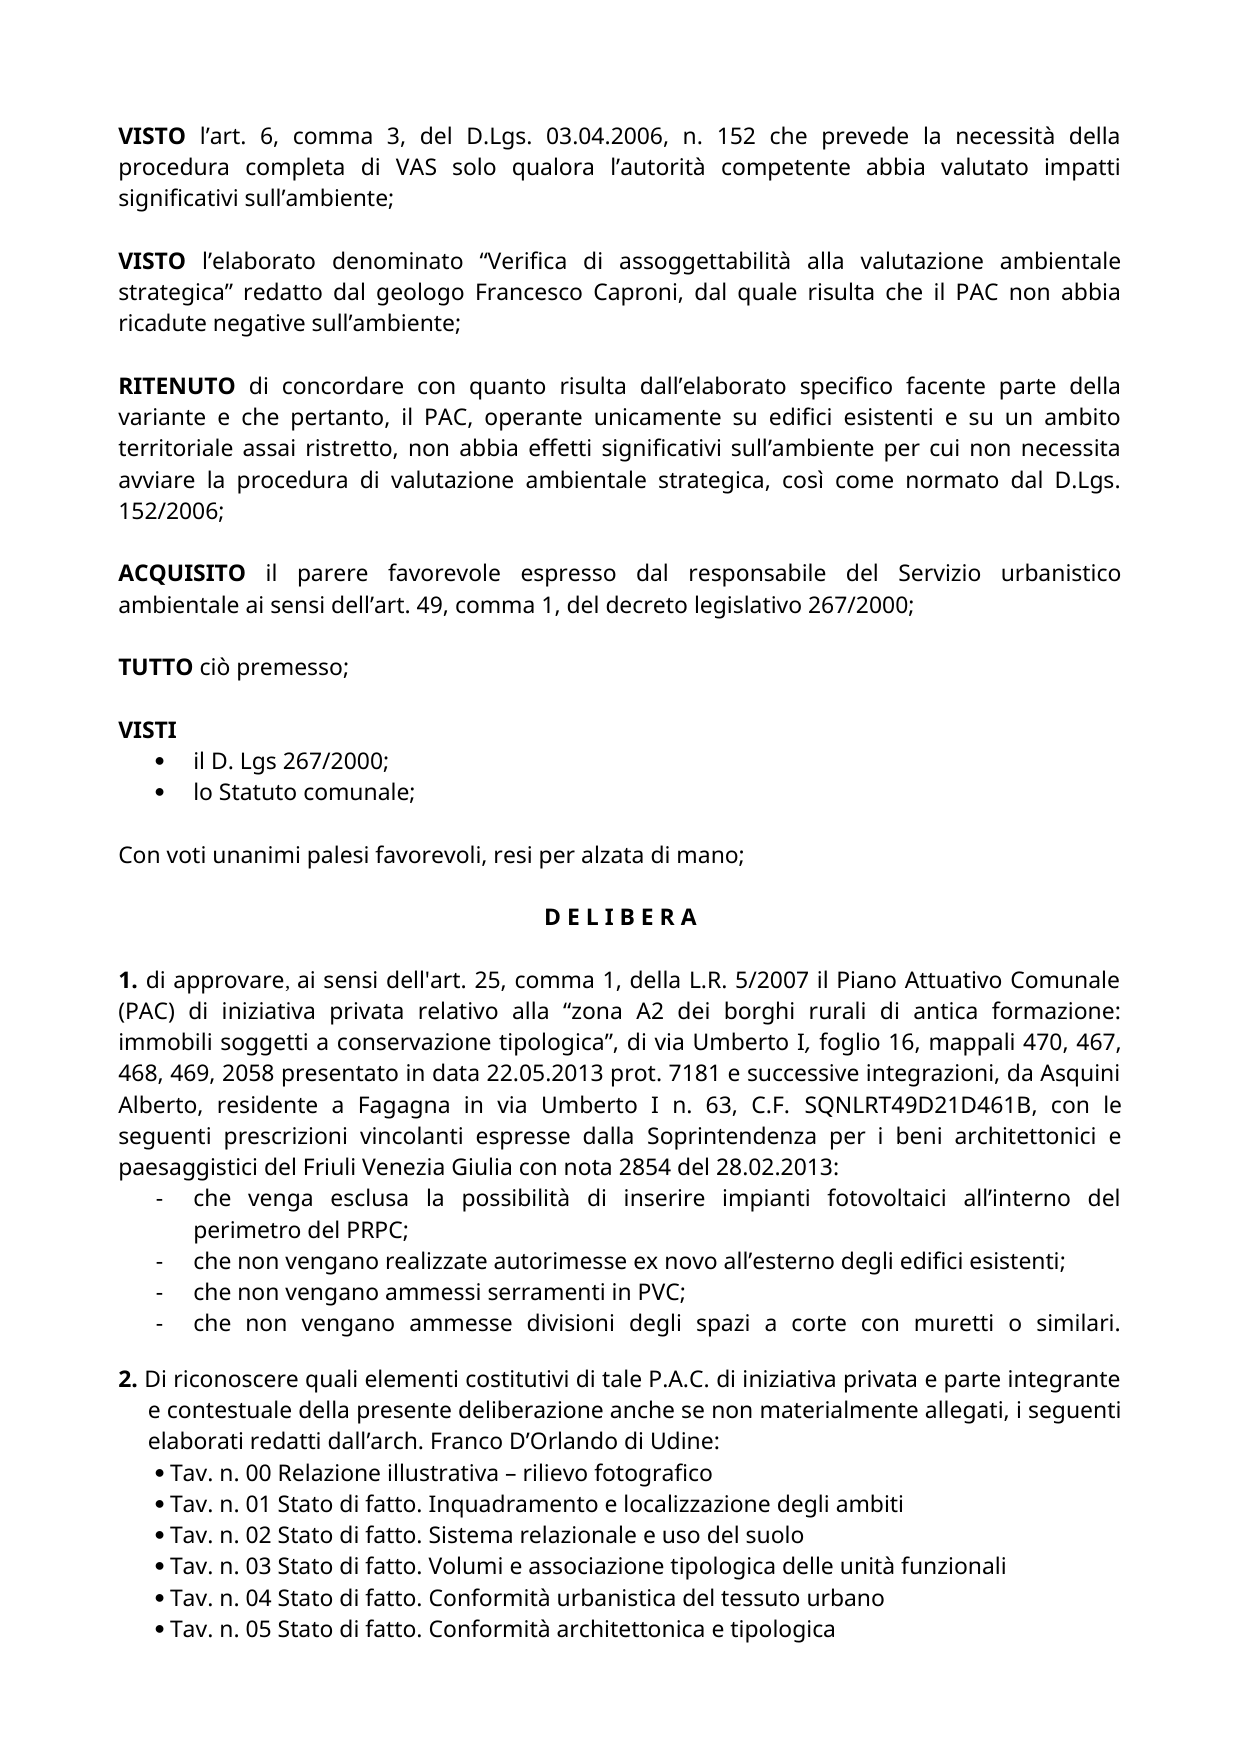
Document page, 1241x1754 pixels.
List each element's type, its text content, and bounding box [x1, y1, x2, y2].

list che non vengano ammesse divisioni degli spazi a corte con muretti o similari. [156, 1307, 1122, 1363]
list Tav. n. 04 Stato di fatto. Conformità urbanistica del tessuto urbano [156, 1581, 1122, 1613]
text VISTO l’elaborato denominato “Verifica di assoggettabilità alla valutazione ambientale strategica” redatto dal geologo Francesco Caproni, dal quale risulta che il PAC non abbia ricadute negative sull’ambiente; [118, 245, 1122, 339]
list lo Statuto comunale; [156, 776, 1122, 807]
list Tav. n. 02 Stato di fatto. Sistema relazionale e uso del suolo [156, 1519, 1122, 1550]
list Tav. n. 00 Relazione illustrativa – rilievo fotografico [156, 1456, 1122, 1488]
list Tav. n. 01 Stato di fatto. Inquadramento e localizzazione degli ambiti [156, 1488, 1122, 1519]
text TUTTO ciò premesso; [118, 651, 1122, 682]
list che non vengano ammessi serramenti in PVC; [156, 1276, 1122, 1307]
list che venga esclusa la possibilità di inserire impianti fotovoltaici all’interno del perimetro del PRPC; [156, 1182, 1122, 1245]
text VISTO l’art. 6, comma 3, del D.Lgs. 03.04.2006, n. 152 che prevede la necessità della procedura completa di VAS solo qualora l’autorità competente abbia valutato impatti significativi sull’ambiente; [118, 120, 1122, 214]
list Tav. n. 05 Stato di fatto. Conformità architettonica e tipologica [156, 1613, 1122, 1644]
text ACQUISITO il parere favorevole espresso dal responsabile del Servizio urbanistico ambientale ai sensi dell’art. 49, comma 1, del decreto legislativo 267/2000; [118, 557, 1122, 620]
text RITENUTO di concordare con quanto risulta dall’elaborato specifico facente parte della variante e che pertanto, il PAC, operante unicamente su edifici esistenti e su un ambito territoriale assai ristretto, non abbia effetti significativi sull’ambiente per cui non necessita avviare la procedura di valutazione ambientale strategica, così come normato dal D.Lgs. 152/2006; [118, 370, 1122, 526]
text 1. di approvare, ai sensi dell'art. 25, comma 1, della L.R. 5/2007 il Piano Attuativo Comunale (PAC) di iniziativa privata relativo alla “zona A2 dei borghi rurali di antica formazione: immobili soggetti a conservazione tipologica”, di via Umberto I, foglio 16, mappali 470, 467, 468, 469, 2058 presentato in data 22.05.2013 prot. 7181 e successive integrazioni, da Asquini Alberto, residente a Fagagna in via Umberto I n. 63, C.F. SQNLRT49D21D461B, con le seguenti prescrizioni vincolanti espresse dalla Soprintendenza per i beni architettonici e paesaggistici del Friuli Venezia Giulia con nota 2854 del 28.02.2013: [118, 964, 1122, 1182]
text 2. Di riconoscere quali elementi costitutivi di tale P.A.C. di iniziativa privata e parte integrante e contestuale della presente deliberazione anche se non materialmente allegati, i seguenti elaborati redatti dall’arch. Franco D’Orlando di Udine: [118, 1363, 1122, 1456]
list che non vengano realizzate autorimesse ex novo all’esterno degli edifici esistenti; [156, 1245, 1122, 1276]
list Tav. n. 03 Stato di fatto. Volumi e associazione tipologica delle unità funzionali [156, 1550, 1122, 1581]
text Con voti unanimi palesi favorevoli, resi per alzata di mano; [118, 839, 1122, 870]
list il D. Lgs 267/2000; [156, 745, 1122, 776]
text D E L I B E R A [118, 901, 1122, 932]
text VISTI [118, 714, 1122, 745]
